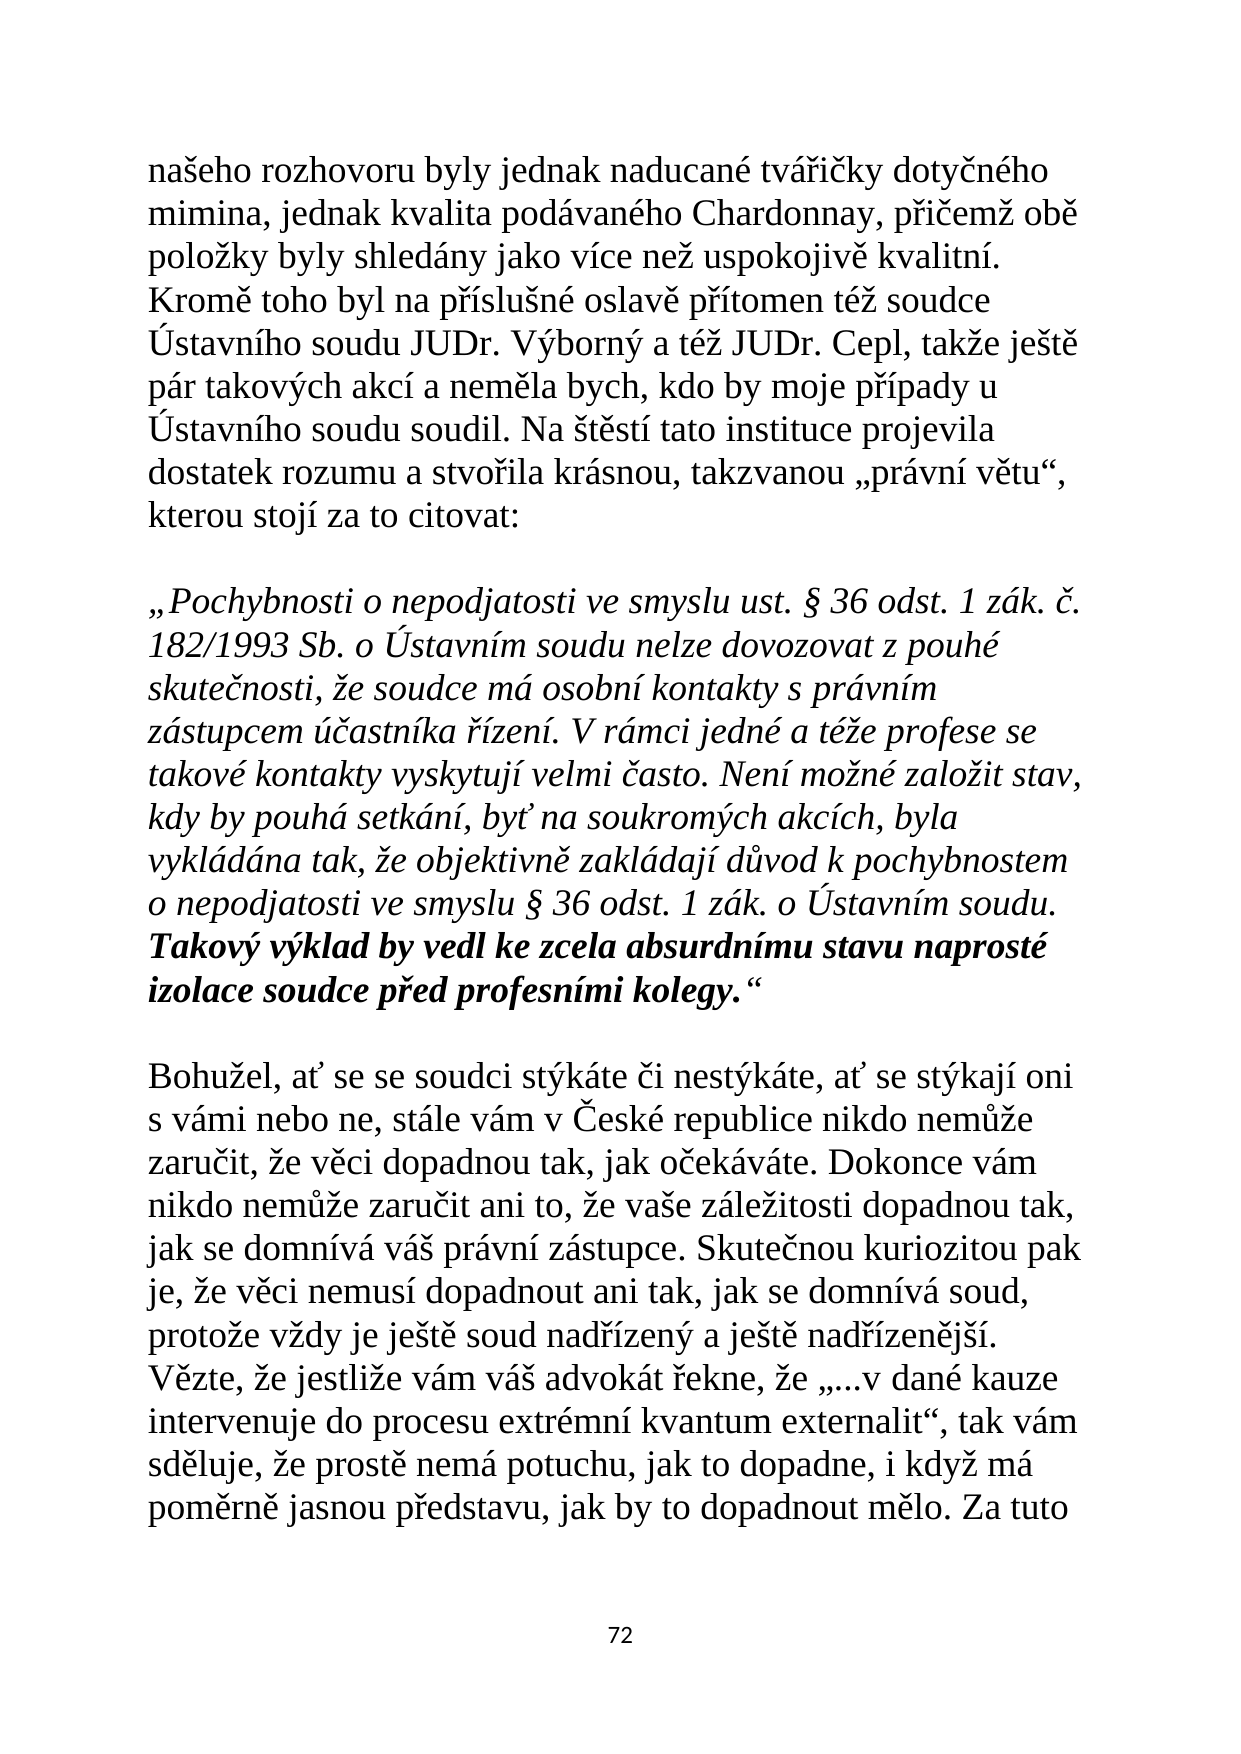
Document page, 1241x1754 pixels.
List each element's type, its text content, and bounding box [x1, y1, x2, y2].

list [148, 148, 1093, 536]
text Bohužel, ať se se soudci stýkáte či nestýkáte, ať se stýkají oni s vámi nebo ne, stále vám v České republice nikdo nemůže zaručit, že věci dopadnou tak, jak očekáváte. Dokonce vám nikdo nemůže zaručit ani to, že vaše záležitosti dopadnou tak, jak se domnívá váš právní zástupce. Skutečnou kuriozitou pak je, že věci nemusí dopadnout ani tak, jak se domnívá soud, protože vždy je ještě soud nadřízený a ještě nadřízenější. [148, 1053, 1093, 1355]
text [148, 1355, 1093, 1528]
text „Pochybnosti o nepodjatosti ve smyslu ust. § 36 odst. 1 zák. č. 182/1993 Sb. o Ústavním soudu nelze dovozovat z pouhé skutečnosti, že soudce má osobní kontakty s právním zástupcem účastníka řízení. V rámci jedné a téže profese se takové kontakty vyskytují velmi často. Není možné založit stav, kdy by pouhá setkání, byť na soukromých akcích, byla vykládána tak, že objektivně zakládají důvod k pochybnostem o nepodjatosti ve smyslu § 36 odst. 1 zák. o Ústavním soudu. Takový výklad by vedl ke zcela absurdnímu stavu naprosté izolace soudce před profesními kolegy.“ [148, 579, 1093, 1010]
